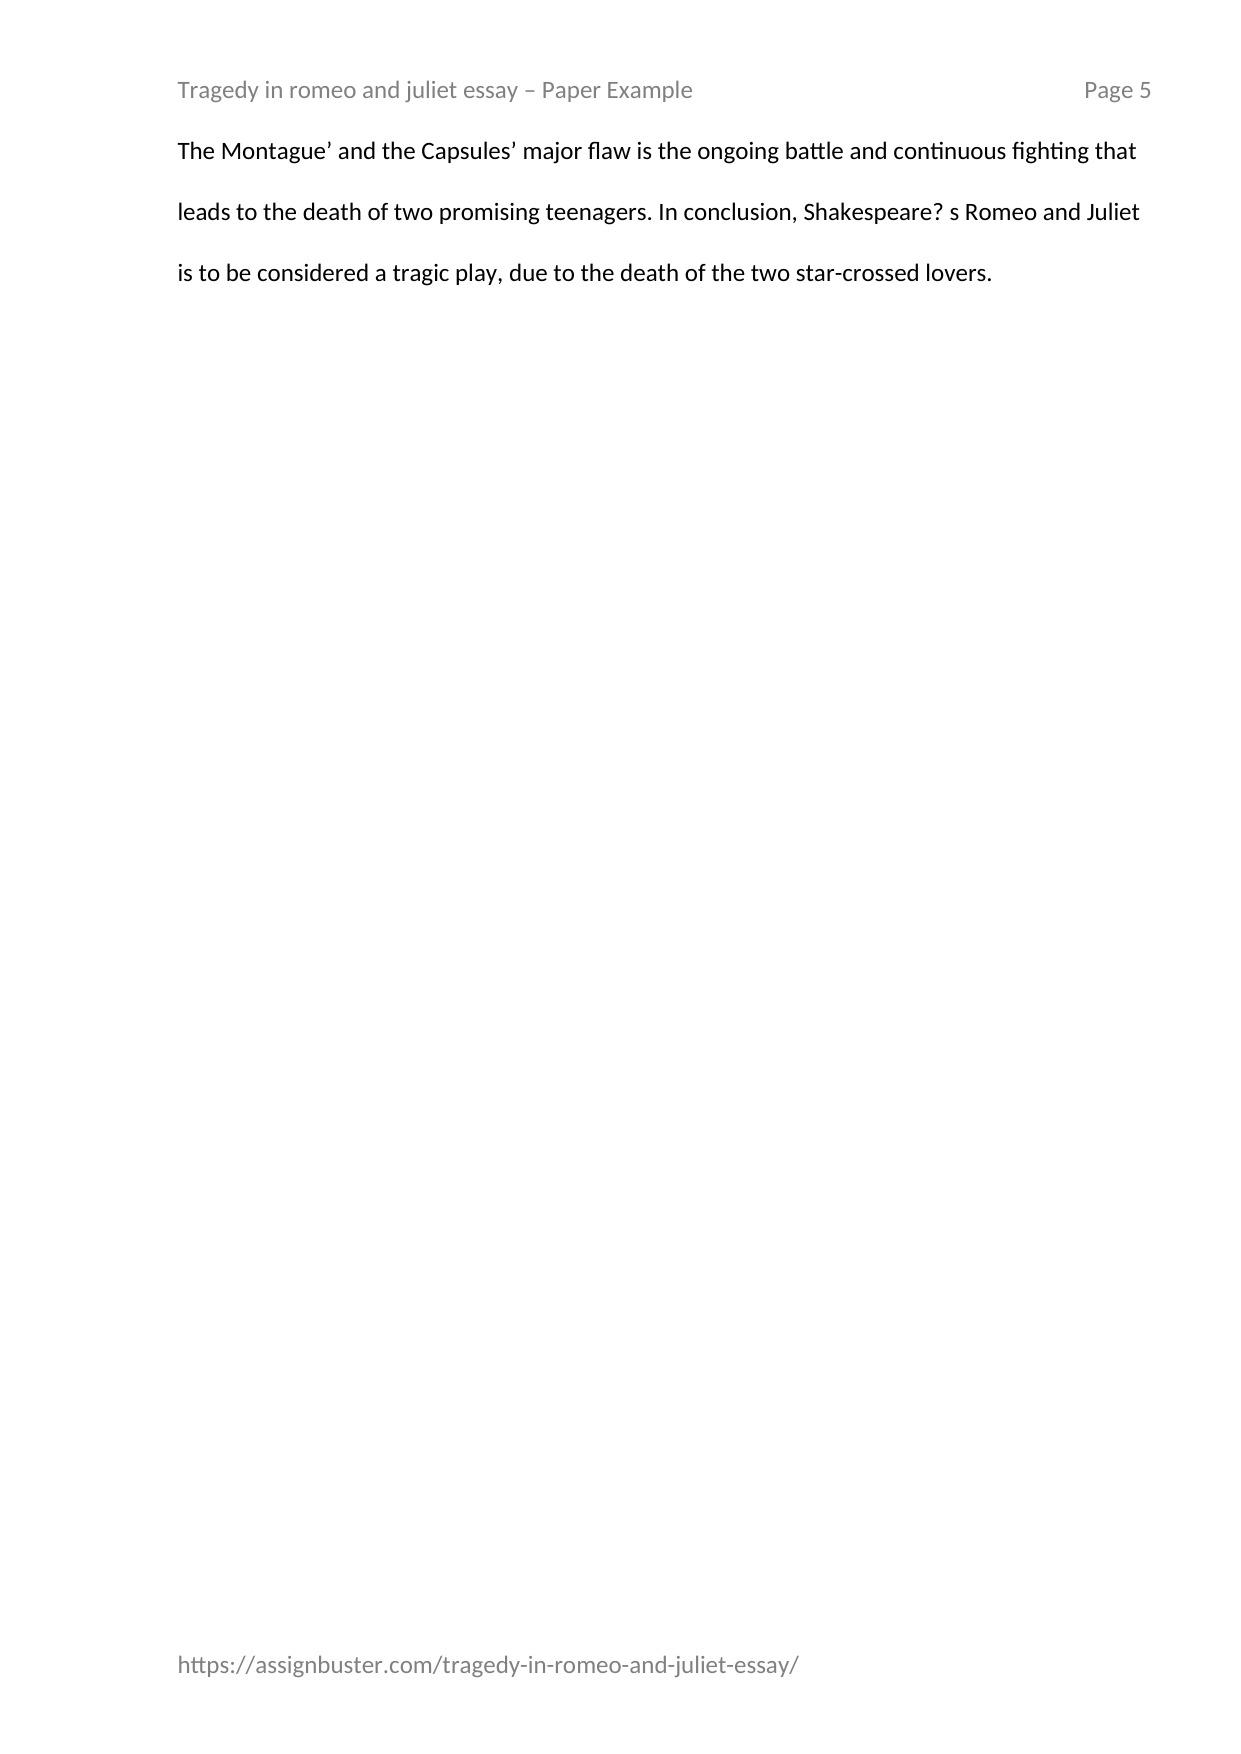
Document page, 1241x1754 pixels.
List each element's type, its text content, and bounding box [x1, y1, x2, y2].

text The Montague’ and the Capsules’ major flaw is the ongoing battle and continuous fighting that leads to the death of two promising teenagers. In conclusion, Shakespeare? s Romeo and Juliet is to be considered a tragic play, due to the death of the two star-crossed lovers. [177, 135, 1152, 287]
